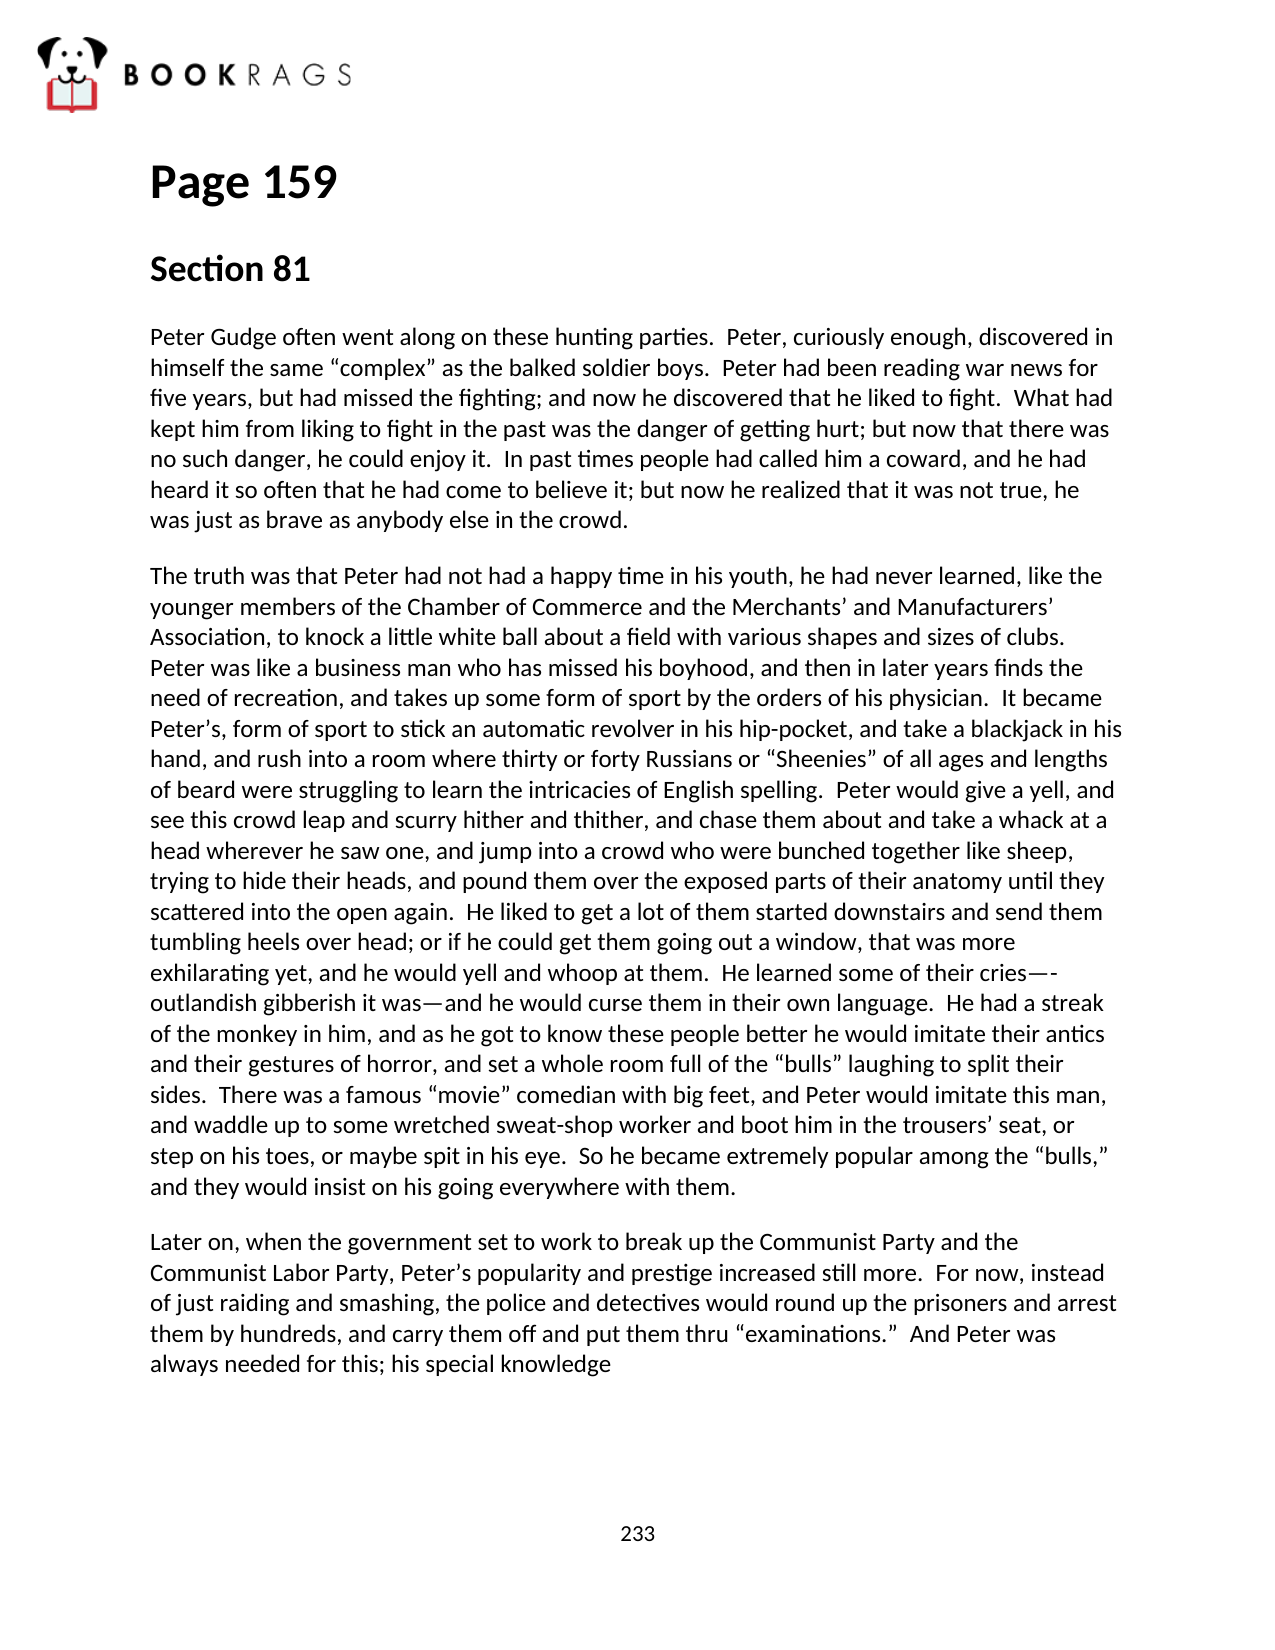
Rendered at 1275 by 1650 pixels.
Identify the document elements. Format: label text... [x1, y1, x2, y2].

text Peter Gudge often went along on these hunting parties. Peter, curiously enough, discovered in himself the same “complex” as the balked soldier boys. Peter had been reading war news for five years, but had missed the fighting; and now he discovered that he liked to fight. What had kept him from liking to fight in the past was the danger of getting hurt; but now that there was no such danger, he could enjoy it. In past times people had called him a coward, and he had heard it so often that he had come to believe it; but now he realized that it was not true, he was just as brave as anybody else in the crowd. [150, 322, 1125, 535]
text The truth was that Peter had not had a happy time in his youth, he had never learned, like the younger members of the Chamber of Commerce and the Merchants’ and Manufacturers’ Association, to knock a little white ball about a field with various shapes and sizes of clubs. Peter was like a business man who has missed his boyhood, and then in later years finds the need of recreation, and takes up some form of sport by the orders of his physician. It became Peter’s, form of sport to stick an automatic revolver in his hip-pocket, and take a blackjack in his hand, and rush into a room where thirty or forty Russians or “Sheenies” of all ages and lengths of beard were struggling to learn the intricacies of English spelling. Peter would give a yell, and see this crowd leap and scurry hither and thither, and chase them about and take a whack at a head wherever he saw one, and jump into a crowd who were bunched together like sheep, trying to hide their heads, and pound them over the exposed parts of their anatomy until they scattered into the open again. He liked to get a lot of them started downstairs and send them tumbling heels over head; or if he could get them going out a window, that was more exhilarating yet, and he would yell and whoop at them. He learned some of their cries—­outlandish gibberish it was—­and he would curse them in their own language. He had a streak of the monkey in him, and as he got to know these people better he would imitate their antics and their gestures of horror, and set a whole room full of the “bulls” laughing to split their sides. There was a famous “movie” comedian with big feet, and Peter would imitate this man, and waddle up to some wretched sweat-shop worker and boot him in the trousers’ seat, or step on his toes, or maybe spit in his eye. So he became extremely popular among the “bulls,” and they would insist on his going everywhere with them. [150, 560, 1125, 1201]
text Later on, when the government set to work to break up the Communist Party and the Communist Labor Party, Peter’s popularity and prestige increased still more. For now, instead of just raiding and smashing, the police and detectives would round up the prisoners and arrest them by hundreds, and carry them off and put them thru “examinations.” And Peter was always needed for this; his special knowledge [150, 1226, 1125, 1379]
text Page 159 [150, 150, 1125, 211]
text Section 81 [150, 244, 1125, 290]
picture [37, 37, 351, 113]
